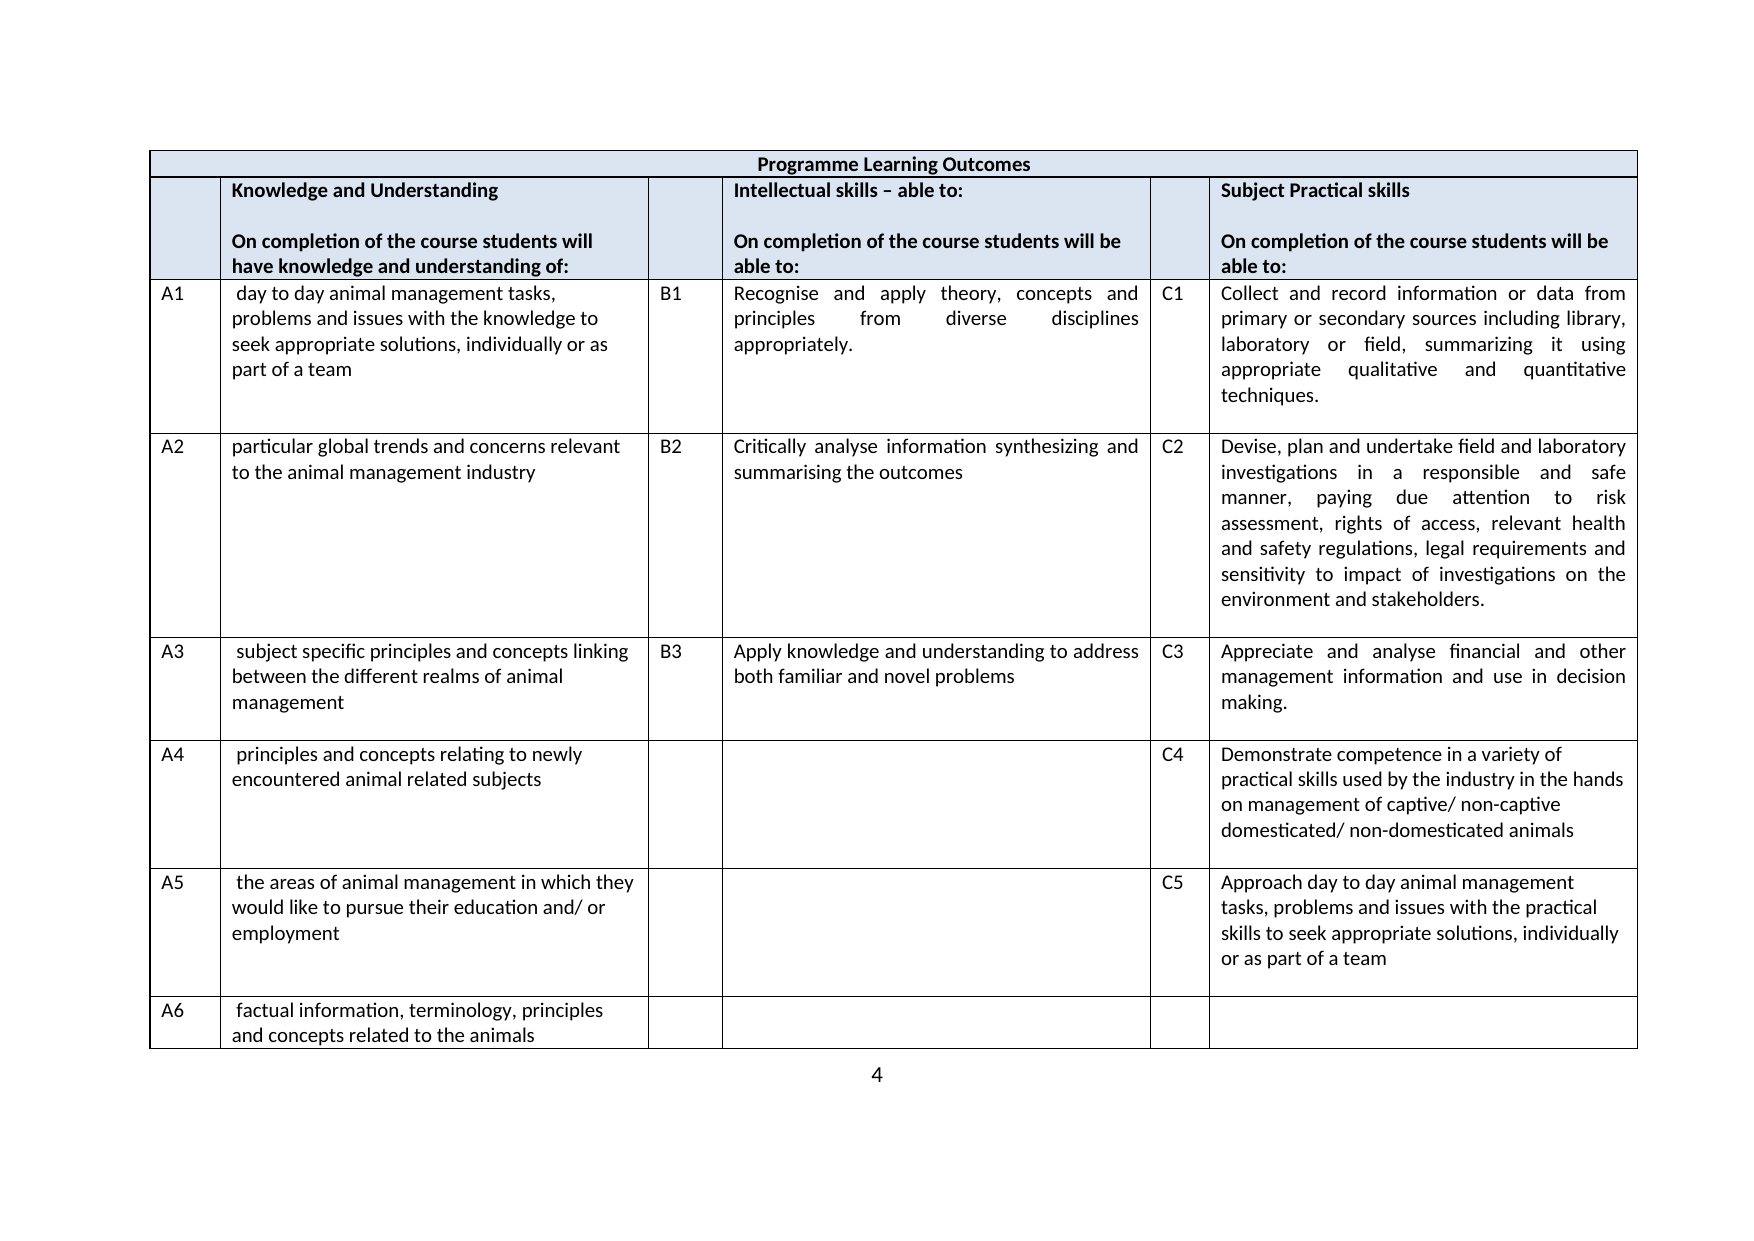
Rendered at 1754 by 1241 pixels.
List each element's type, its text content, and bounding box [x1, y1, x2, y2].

table_cell [649, 741, 722, 868]
table_cell A6 [151, 997, 220, 1048]
table_cell [649, 997, 722, 1048]
table_cell C2 [1151, 434, 1209, 637]
table_cell [649, 869, 722, 996]
table_cell C4 [1151, 741, 1209, 868]
table_cell B3 [649, 638, 722, 740]
table_cell C1 [1151, 280, 1209, 433]
table_cell C5 [1151, 869, 1209, 996]
table_cell [723, 741, 1150, 868]
table_cell Collect and record information or data from primary or secondary sources including library, laboratory or field, summarizing it using appropriate qualitative and quantitative techniques. [1210, 280, 1637, 433]
table_cell day to day animal management tasks, problems and issues with the knowledge to seek appropriate solutions, individually or as part of a team [221, 280, 648, 433]
table_cell Recognise and apply theory, concepts and principles from diverse disciplines appropriately. [723, 280, 1150, 433]
table_cell Demonstrate competence in a variety of practical skills used by the industry in the hands on management of captive/ non-captive domesticated/ non-domesticated animals [1210, 741, 1637, 868]
table_cell A1 [151, 280, 220, 433]
table_cell B2 [649, 434, 722, 637]
table_cell [1210, 997, 1637, 1048]
table_header Programme Learning Outcomes [151, 151, 1637, 176]
table_cell Knowledge and Understanding On completion of the course students will have knowledge and understanding of: [221, 178, 648, 279]
table_cell [723, 869, 1150, 996]
table_cell Subject Practical skills On completion of the course students will be able to: [1210, 178, 1637, 279]
table_cell [723, 997, 1150, 1048]
table_cell Intellectual skills – able to: On completion of the course students will be able to: [723, 178, 1150, 279]
table_cell Apply knowledge and understanding to address both familiar and novel problems [723, 638, 1150, 740]
table_cell the areas of animal management in which they would like to pursue their education and/ or employment [221, 869, 648, 996]
table_cell Appreciate and analyse financial and other management information and use in decision making. [1210, 638, 1637, 740]
table_cell particular global trends and concerns relevant to the animal management industry [221, 434, 648, 637]
table_cell A2 [151, 434, 220, 637]
table_cell B1 [649, 280, 722, 433]
table_cell Critically analyse information synthesizing and summarising the outcomes [723, 434, 1150, 637]
table_cell [1151, 178, 1209, 279]
table_cell C3 [1151, 638, 1209, 740]
table_cell principles and concepts relating to newly encountered animal related subjects [221, 741, 648, 868]
table_cell subject specific principles and concepts linking between the different realms of animal management [221, 638, 648, 740]
table_cell Devise, plan and undertake field and laboratory investigations in a responsible and safe manner, paying due attention to risk assessment, rights of access, relevant health and safety regulations, legal requirements and sensitivity to impact of investigations on the environment and stakeholders. [1210, 434, 1637, 637]
table_cell [1151, 997, 1209, 1048]
table_cell A4 [151, 741, 220, 868]
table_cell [221, 997, 648, 1048]
table_cell [151, 178, 220, 279]
table_cell Approach day to day animal management tasks, problems and issues with the practical skills to seek appropriate solutions, individually or as part of a team [1210, 869, 1637, 996]
table_cell A3 [151, 638, 220, 740]
table_cell A5 [151, 869, 220, 996]
table_cell [649, 178, 722, 279]
